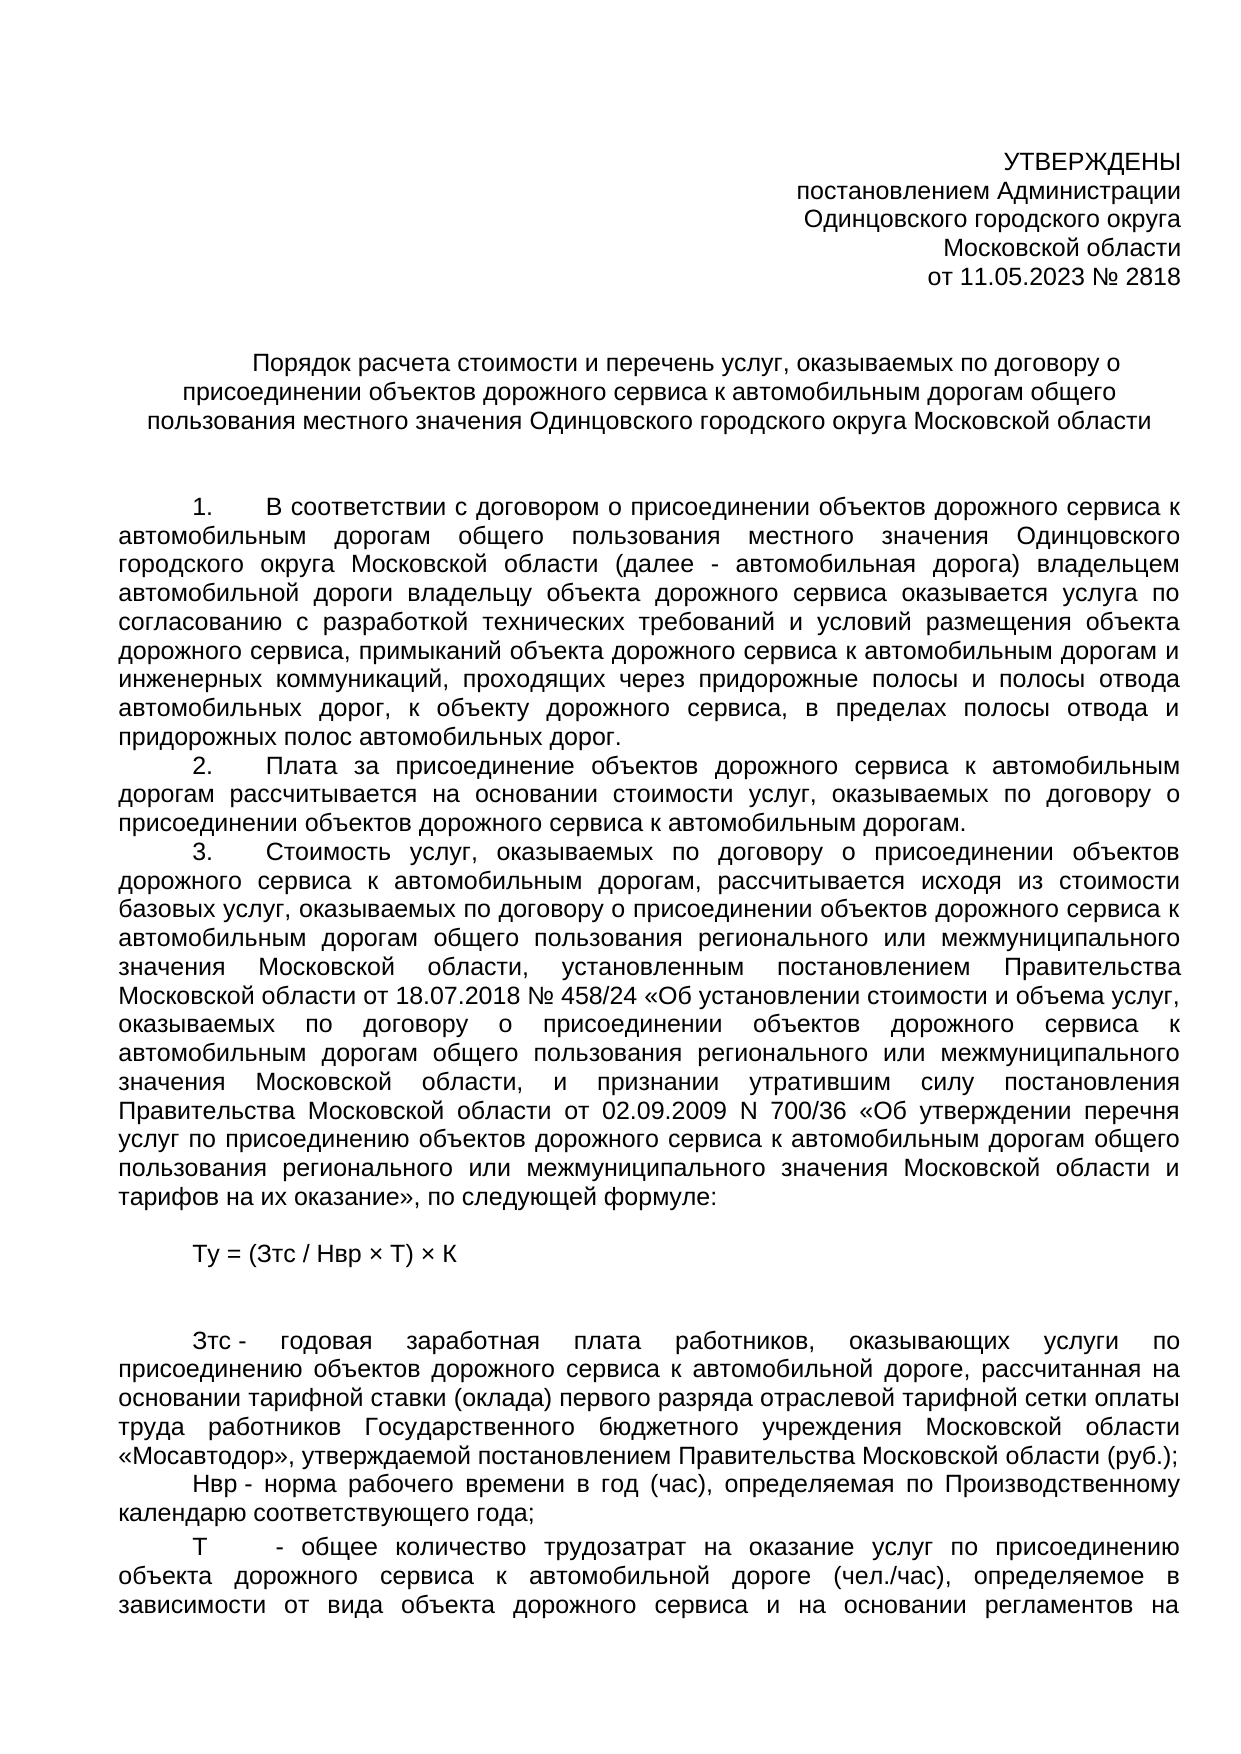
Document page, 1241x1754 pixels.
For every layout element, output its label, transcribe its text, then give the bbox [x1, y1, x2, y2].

text Порядок расчета стоимости и перечень услуг, оказываемых по договору о присоединении объектов дорожного сервиса к автомобильным дорогам общего пользования местного значения Одинцовского городского округа Московской области [118, 348, 1181, 434]
text Зтс - годовая заработная плата работников, оказывающих услуги по присоединению объектов дорожного сервиса к автомобильной дороге, рассчитанная на основании тарифной ставки (оклада) первого разряда отраслевой тарифной сетки оплаты труда работников Государственного бюджетного учреждения Московской области «Мосавтодор», утверждаемой постановлением Правительства Московской области (руб.); [118, 1326, 1181, 1469]
text от 11.05.2023 № 2818 [118, 262, 1181, 291]
text УТВЕРЖДЕНЫ [118, 147, 1181, 176]
text постановлением Администрации [118, 176, 1181, 204]
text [118, 1527, 1181, 1618]
list Плата за присоединение объектов дорожного сервиса к автомобильным дорогам рассчитывается на основании стоимости услуг, оказываемых по договору о присоединении объектов дорожного сервиса к автомобильным дорогам. [118, 751, 1181, 837]
text Московской области [118, 233, 1181, 262]
text Нвр - норма рабочего времени в год (час), определяемая по Производственному календарю соответствующего года; [118, 1469, 1181, 1527]
list Ту = (Зтс / Нвр × Т) × К [192, 1239, 1181, 1268]
text Одинцовского городского округа [118, 204, 1181, 233]
list В соответствии с договором о присоединении объектов дорожного сервиса к автомобильным дорогам общего пользования местного значения Одинцовского городского округа Московской области (далее - автомобильная дорога) владельцем автомобильной дороги владельцу объекта дорожного сервиса оказывается услуга по согласованию с разработкой технических требований и условий размещения объекта дорожного сервиса, примыканий объекта дорожного сервиса к автомобильным дорогам и инженерных коммуникаций, проходящих через придорожные полосы и полосы отвода автомобильных дорог, к объекту дорожного сервиса, в пределах полосы отвода и придорожных полос автомобильных дорог. [118, 492, 1181, 751]
list Стоимость услуг, оказываемых по договору о присоединении объектов дорожного сервиса к автомобильным дорогам, рассчитывается исходя из стоимости базовых услуг, оказываемых по договору о присоединении объектов дорожного сервиса к автомобильным дорогам общего пользования регионального или межмуниципального значения Московской области, установленным постановлением Правительства Московской области от 18.07.2018 № 458/24 «Об установлении стоимости и объема услуг, оказываемых по договору о присоединении объектов дорожного сервиса к автомобильным дорогам общего пользования регионального или межмуниципального значения Московской области, и признании утратившим силу постановления Правительства Московской области от 02.09.2009 N 700/36 «Об утверждении перечня услуг по присоединению объектов дорожного сервиса к автомобильным дорогам общего пользования регионального или межмуниципального значения Московской области и тарифов на их оказание», по следующей формуле: [118, 837, 1181, 1211]
